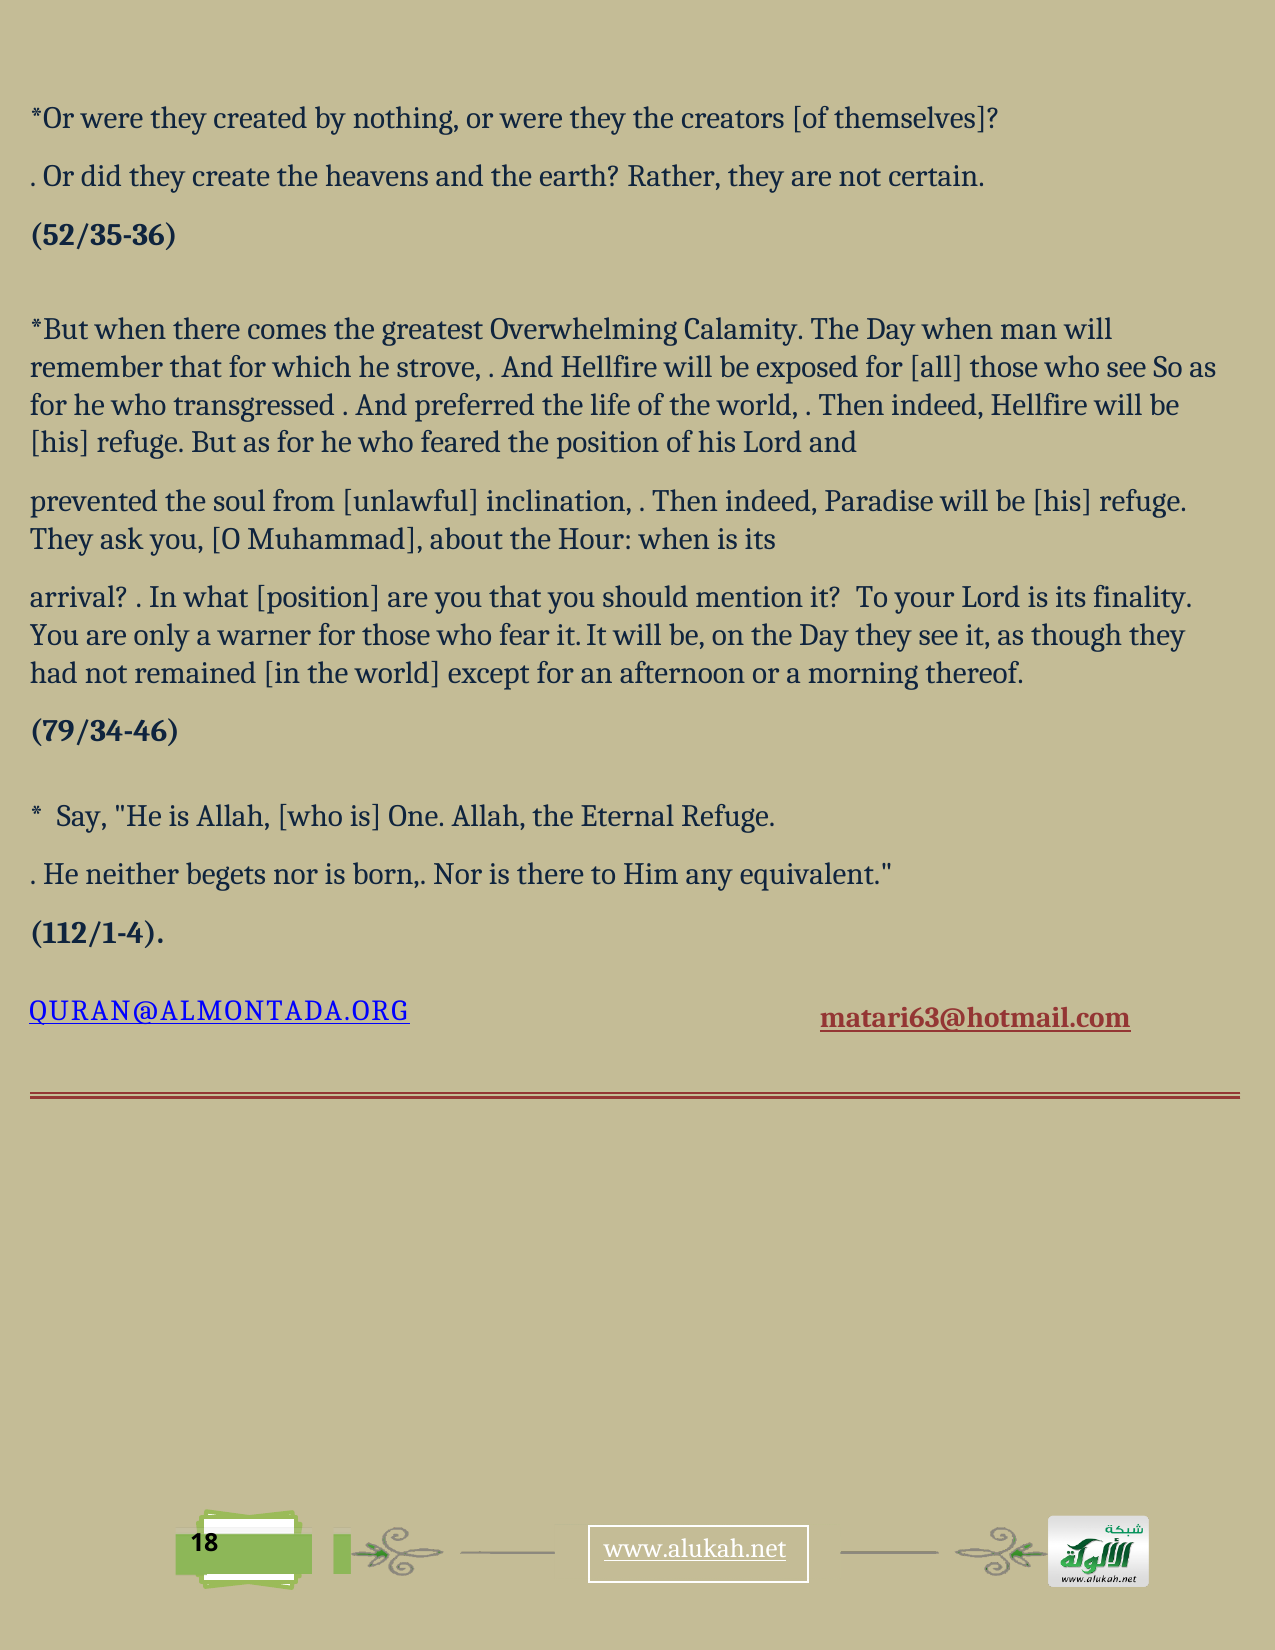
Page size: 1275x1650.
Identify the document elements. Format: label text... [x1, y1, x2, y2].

text (79/34-46) [29, 713, 1240, 749]
text . Or did they create the heavens and the earth? Rather, they are not certain. [29, 159, 1240, 194]
text . He neither begets nor is born,. Nor is there to Him any equivalent." [29, 856, 1240, 892]
text *Or were they created by nothing, or were they the creators [of themselves]? [29, 100, 1240, 136]
text (52/35-36) [29, 217, 1240, 253]
picture [174, 1512, 1150, 1594]
text prevented the soul from [unlawful] inclination, . Then indeed, Paradise will be [his] refuge. They ask you, [O Muhammad], about the Hour: when is its [29, 483, 1240, 557]
text (112/1-4). [29, 915, 1240, 951]
text *But when there comes the greatest Overwhelming Calamity. The Day when man will remember that for which he strove, . And Hellfire will be exposed for [all] those who see So as for he who transgressed . And preferred the life of the world, . Then indeed, Hellfire will be [his] refuge. But as for he who feared the position of his Lord and [29, 312, 1240, 461]
text * Say, "He is Allah, [who is] One. Allah, the Eternal Refuge. [29, 798, 1240, 834]
subtitle Quran@almontada.org [29, 994, 1240, 1099]
text arrival? . In what [position] are you that you should mention it? To your Lord is its finality. You are only a warner for those who fear it. It will be, on the Day they see it, as though they had not remained [in the world] except for an afternoon or a morning thereof. [29, 579, 1240, 691]
